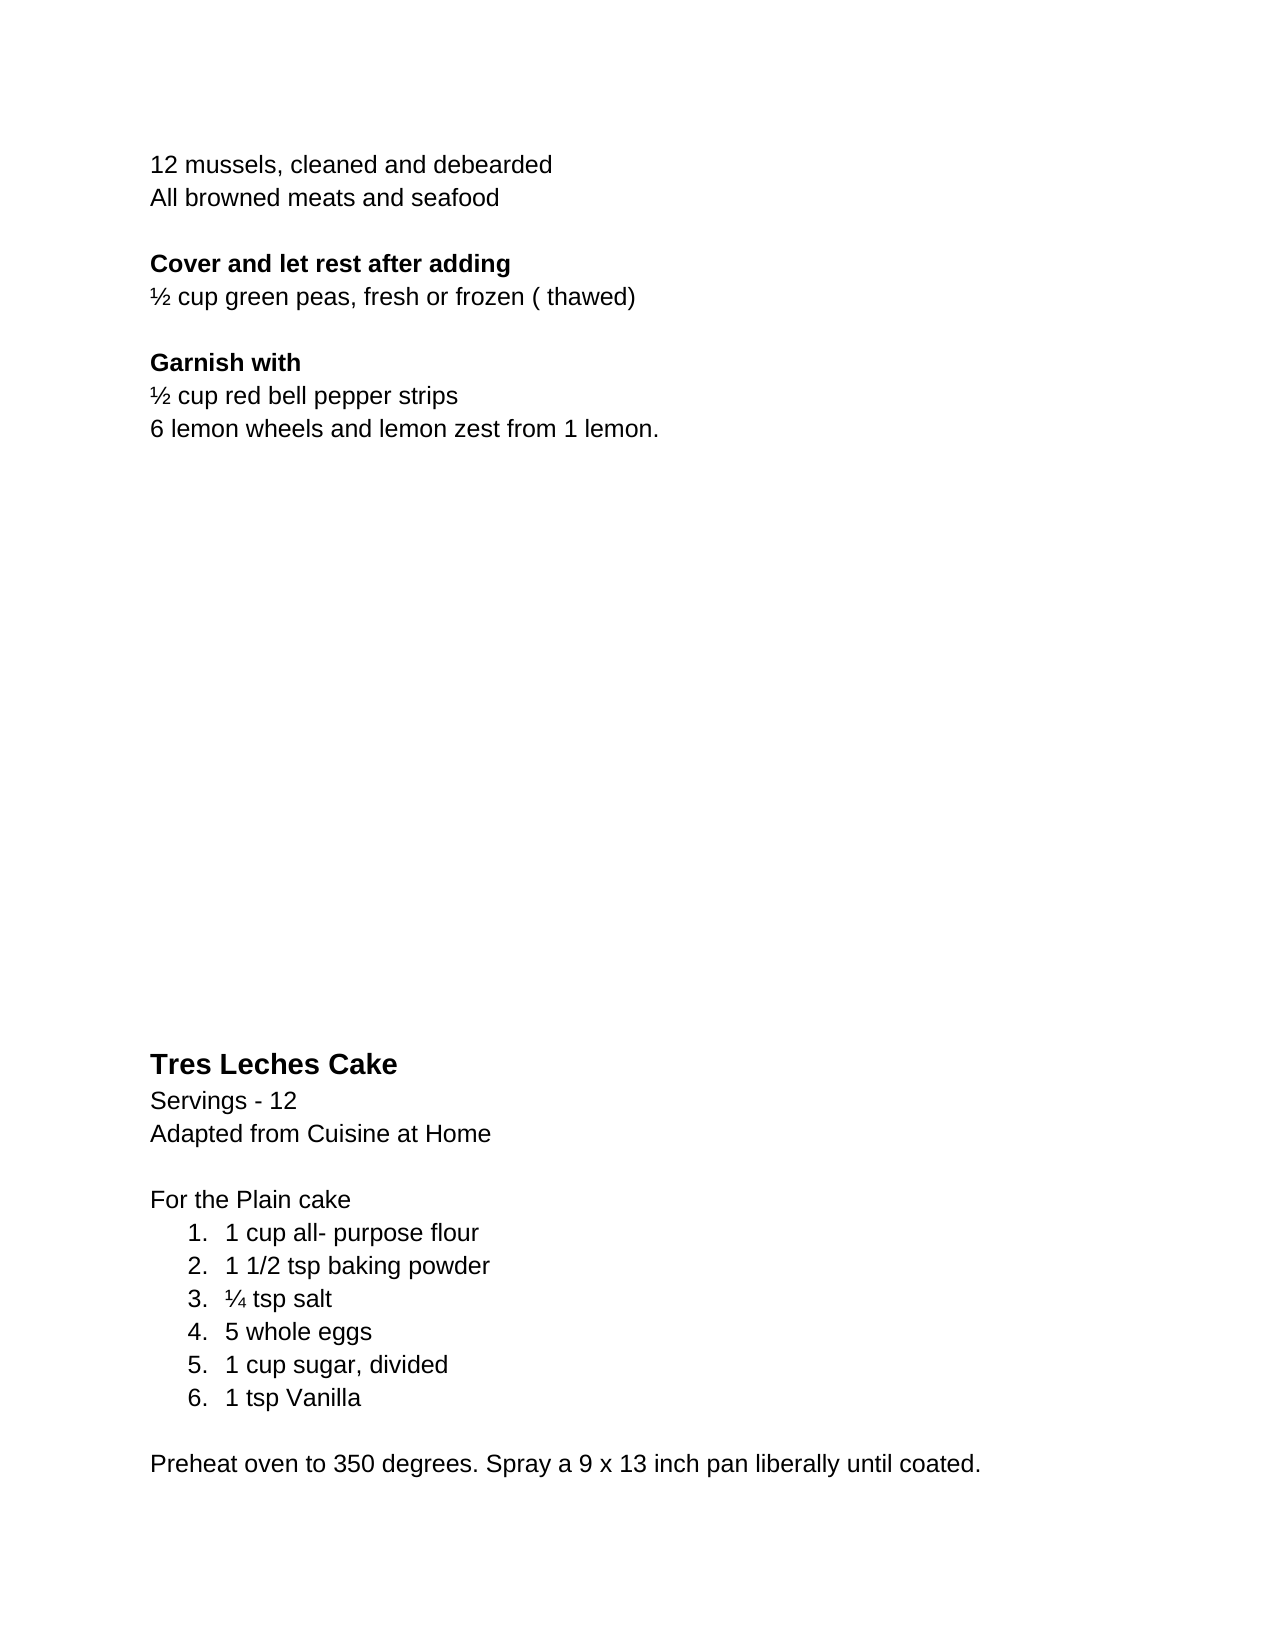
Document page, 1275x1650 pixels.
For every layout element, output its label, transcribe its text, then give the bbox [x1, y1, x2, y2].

text Garnish with [150, 348, 1125, 377]
text All browned meats and seafood [150, 183, 1125, 212]
text Tres Leches Cake [150, 1047, 1125, 1081]
list 1 cup sugar, divided [187, 1350, 1125, 1378]
list 1 cup all- purpose flour [187, 1218, 1125, 1246]
list ¼ tsp salt [187, 1284, 1125, 1312]
text Servings - 12 [150, 1086, 1125, 1114]
text Cover and let rest after adding [150, 249, 1125, 278]
text For the Plain cake [150, 1185, 1125, 1213]
list 1 tsp Vanilla [187, 1383, 1125, 1412]
list 5 whole eggs [187, 1317, 1125, 1346]
text ½ cup red bell pepper strips [150, 381, 1125, 410]
text Adapted from Cuisine at Home [150, 1119, 1125, 1147]
list 1 1/2 tsp baking powder [187, 1251, 1125, 1279]
text 12 mussels, cleaned and debearded [150, 150, 1125, 179]
text Preheat oven to 350 degrees. Spray a 9 x 13 inch pan liberally until coated. [150, 1449, 1125, 1478]
text 6 lemon wheels and lemon zest from 1 lemon. [150, 414, 1125, 443]
text ½ cup green peas, fresh or frozen ( thawed) [150, 282, 1125, 311]
